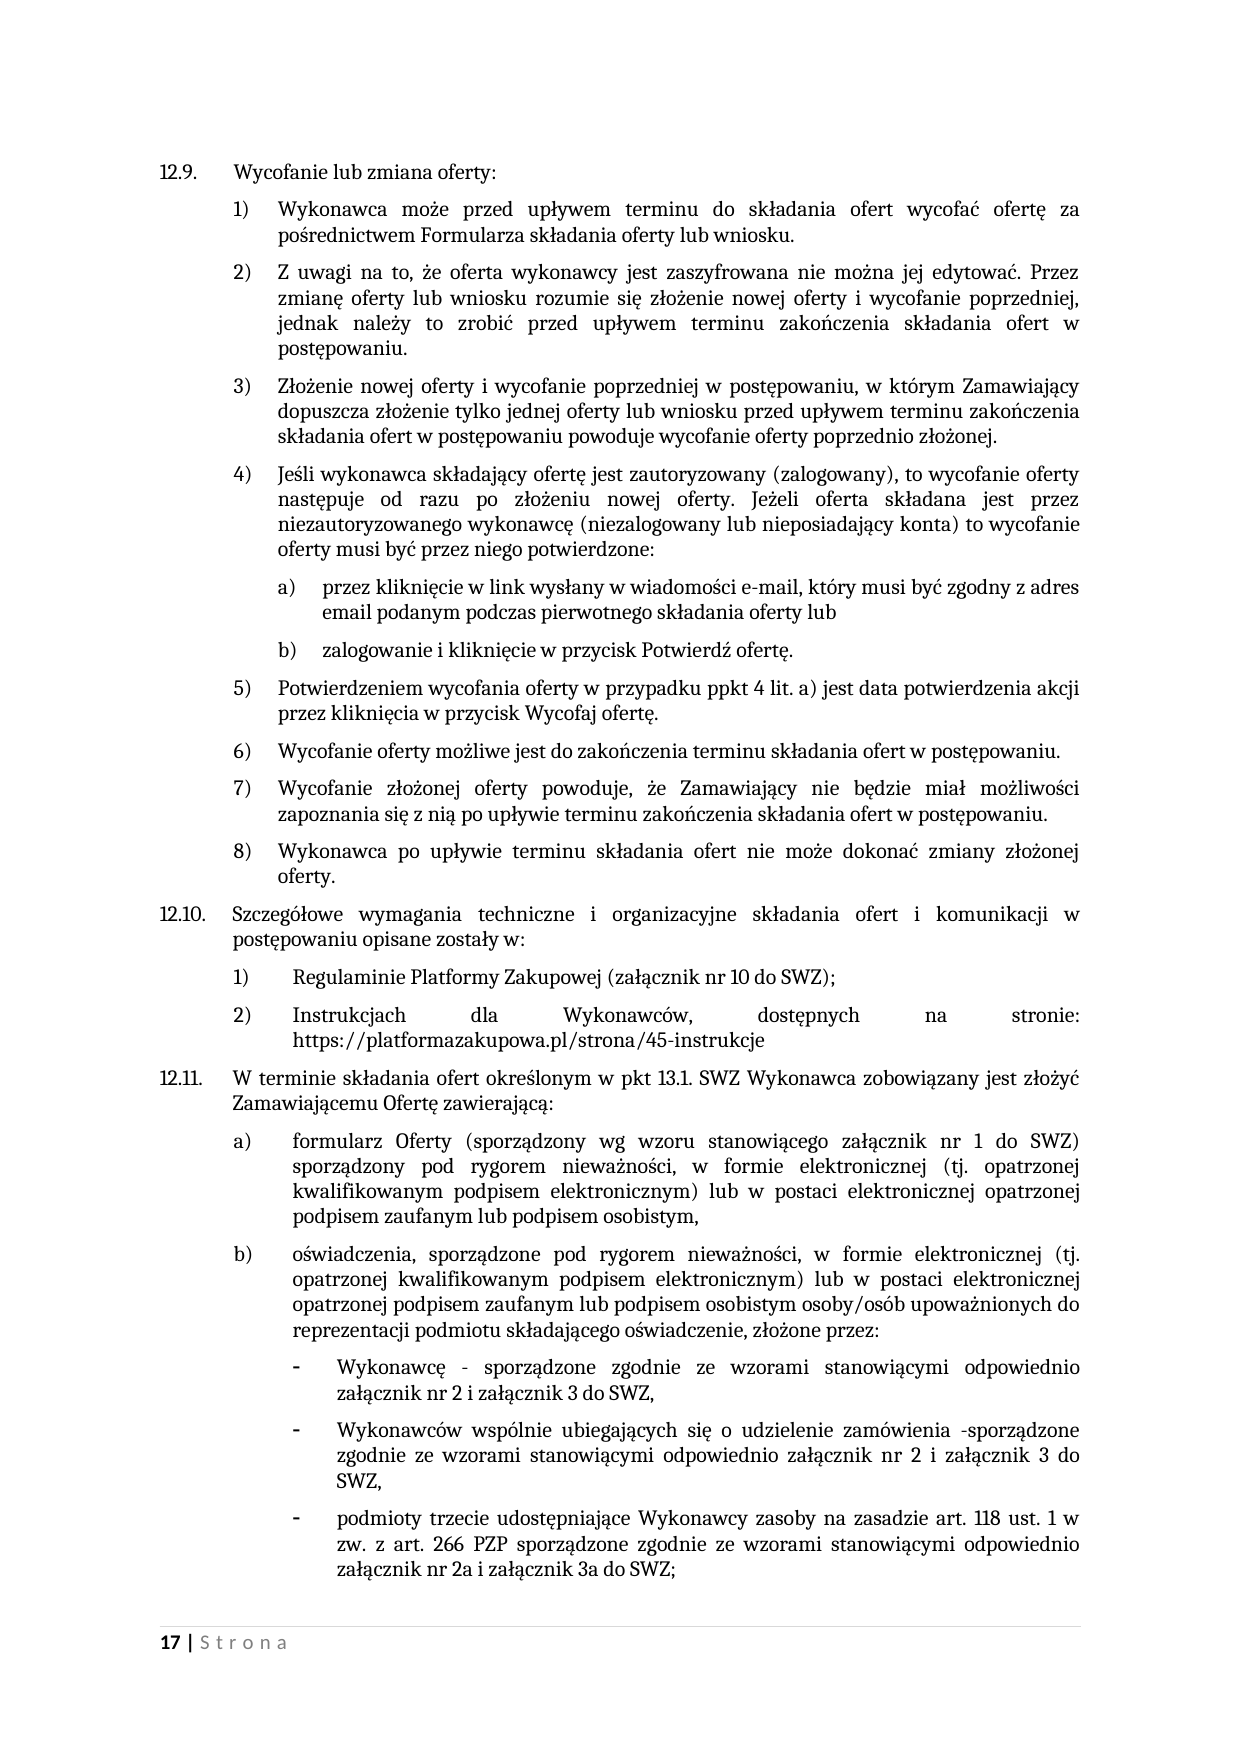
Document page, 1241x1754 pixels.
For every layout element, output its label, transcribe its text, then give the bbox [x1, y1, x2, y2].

list Wykonawcę - sporządzone zgodnie ze wzorami stanowiącymi odpowiednio załącznik nr 2 i załącznik 3 do SWZ, [292, 1355, 1081, 1406]
text 5) Potwierdzeniem wycofania oferty w przypadku ppkt 4 lit. a) jest data potwierdzenia akcji przez kliknięcia w przycisk Wycofaj ofertę. [233, 676, 1081, 726]
list Regulaminie Platformy Zakupowej (załącznik nr 10 do SWZ); [233, 965, 1081, 990]
text 8) Wykonawca po upływie terminu składania ofert nie może dokonać zmiany złożonej oferty. [233, 839, 1081, 889]
list przez kliknięcie w link wysłany w wiadomości e-mail, który musi być zgodny z adres email podanym podczas pierwotnego składania oferty lub [278, 575, 1081, 625]
list a) formularz Oferty (sporządzony wg wzoru stanowiącego załącznik nr 1 do SWZ) sporządzony pod rygorem nieważności, w formie elektronicznej (tj. opatrzonej kwalifikowanym podpisem elektronicznym) lub w postaci elektronicznej opatrzonej podpisem zaufanym lub podpisem osobistym, [233, 1128, 1081, 1229]
text 12.10. Szczegółowe wymagania techniczne i organizacyjne składania ofert i komunikacji w postępowaniu opisane zostały w: [159, 902, 1081, 952]
text b) oświadczenia, sporządzone pod rygorem nieważności, w formie elektronicznej (tj. opatrzonej kwalifikowanym podpisem elektronicznym) lub w postaci elektronicznej opatrzonej podpisem zaufanym lub podpisem osobistym osoby/osób upoważnionych do reprezentacji podmiotu składającego oświadczenie, złożone przez: [233, 1242, 1081, 1343]
list Jeśli wykonawca składający ofertę jest zautoryzowany (zalogowany), to wycofanie oferty następuje od razu po złożeniu nowej oferty. Jeżeli oferta składana jest przez niezautoryzowanego wykonawcę (niezalogowany lub nieposiadający konta) to wycofanie oferty musi być przez niego potwierdzone: [233, 462, 1081, 562]
text 12.9. Wycofanie lub zmiana oferty: [159, 159, 1081, 185]
list Z uwagi na to, że oferta wykonawcy jest zaszyfrowana nie można jej edytować. Przez zmianę oferty lub wniosku rozumie się złożenie nowej oferty i wycofanie poprzedniej, jednak należy to zrobić przed upływem terminu zakończenia składania ofert w postępowaniu. [233, 260, 1081, 361]
list Złożenie nowej oferty i wycofanie poprzedniej w postępowaniu, w którym Zamawiający dopuszcza złożenie tylko jednej oferty lub wniosku przed upływem terminu zakończenia składania ofert w postępowaniu powoduje wycofanie oferty poprzednio złożonej. [233, 373, 1081, 449]
list podmioty trzecie udostępniające Wykonawcy zasoby na zasadzie art. 118 ust. 1 w zw. z art. 266 PZP sporządzone zgodnie ze wzorami stanowiącymi odpowiednio załącznik nr 2a i załącznik 3a do SWZ; [292, 1506, 1081, 1582]
text 12.11. W terminie składania ofert określonym w pkt 13.1. SWZ Wykonawca zobowiązany jest złożyć Zamawiającemu Ofertę zawierającą: [159, 1066, 1081, 1116]
list Instrukcjach dla Wykonawców, dostępnych na stronie: https://platformazakupowa.pl/strona/45-instrukcje [233, 1003, 1081, 1053]
text 6) Wycofanie oferty możliwe jest do zakończenia terminu składania ofert w postępowaniu. [233, 738, 1081, 764]
list zalogowanie i kliknięcie w przycisk Potwierdź ofertę. [278, 638, 1081, 663]
list Wykonawca może przed upływem terminu do składania ofert wycofać ofertę za pośrednictwem Formularza składania oferty lub wniosku. [233, 197, 1081, 248]
text 7) Wycofanie złożonej oferty powoduje, że Zamawiający nie będzie miał możliwości zapoznania się z nią po upływie terminu zakończenia składania ofert w postępowaniu. [233, 776, 1081, 827]
list Wykonawców wspólnie ubiegających się o udzielenie zamówienia -sporządzone zgodnie ze wzorami stanowiącymi odpowiednio załącznik nr 2 i załącznik 3 do SWZ, [292, 1418, 1081, 1494]
